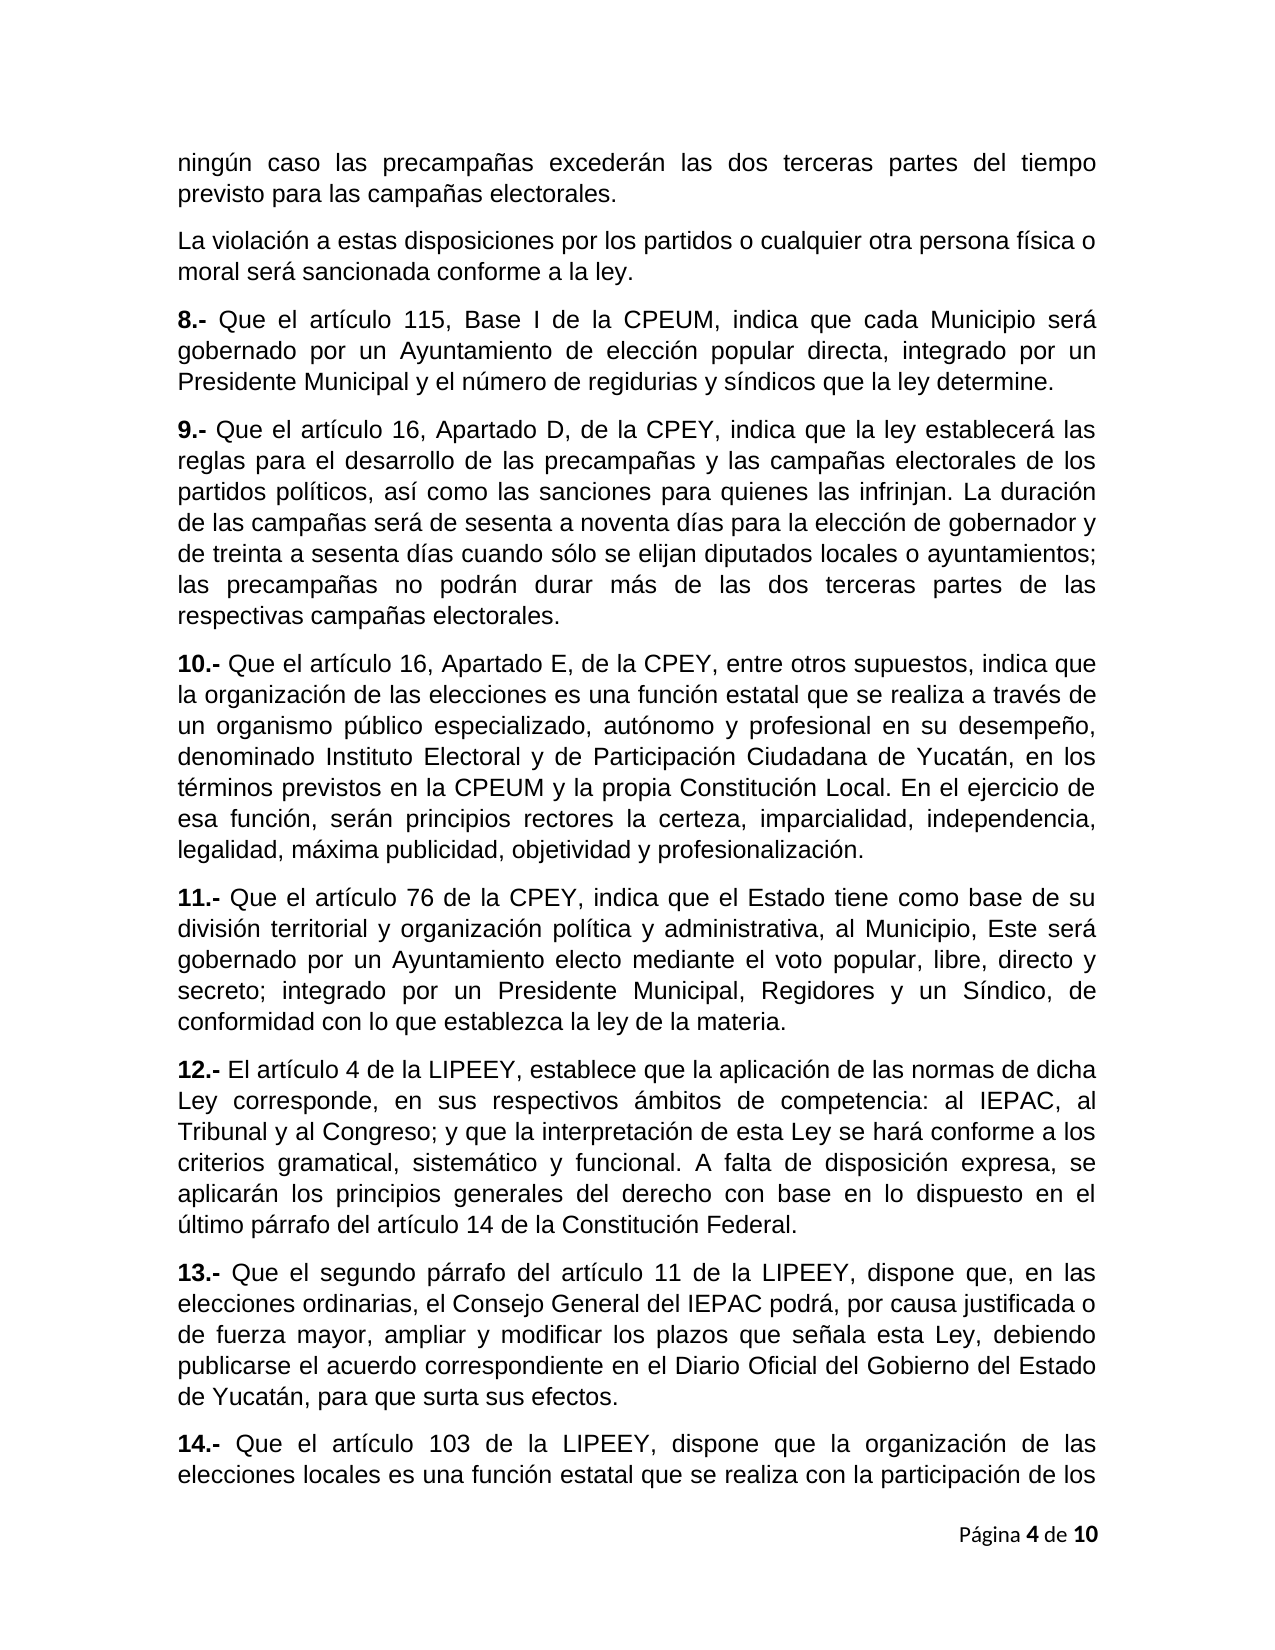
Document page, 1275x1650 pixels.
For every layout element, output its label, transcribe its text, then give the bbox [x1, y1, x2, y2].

text La violación a estas disposiciones por los partidos o cualquier otra persona física o moral será sancionada conforme a la ley. [177, 226, 1098, 286]
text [177, 1429, 1098, 1489]
text 12.- El artículo 4 de la LIPEEY, establece que la aplicación de las normas de dicha Ley corresponde, en sus respectivos ámbitos de competencia: al IEPAC, al Tribunal y al Congreso; y que la interpretación de esta Ley se hará conforme a los criterios gramatical, sistemático y funcional. A falta de disposición expresa, se aplicarán los principios generales del derecho con base en lo dispuesto en el último párrafo del artículo 14 de la Constitución Federal. [177, 1055, 1098, 1239]
text 13.- Que el segundo párrafo del artículo 11 de la LIPEEY, dispone que, en las elecciones ordinarias, el Consejo General del IEPAC podrá, por causa justificada o de fuerza mayor, ampliar y modificar los plazos que señala esta Ley, debiendo publicarse el acuerdo correspondiente en el Diario Oficial del Gobierno del Estado de Yucatán, para que surta sus efectos. [177, 1258, 1098, 1411]
text 9.- Que el artículo 16, Apartado D, de la CPEY, indica que la ley establecerá las reglas para el desarrollo de las precampañas y las campañas electorales de los partidos políticos, así como las sanciones para quienes las infrinjan. La duración de las campañas será de sesenta a noventa días para la elección de gobernador y de treinta a sesenta días cuando sólo se elijan diputados locales o ayuntamientos; las precampañas no podrán durar más de las dos terceras partes de las respectivas campañas electorales. [177, 415, 1098, 630]
text 10.- Que el artículo 16, Apartado E, de la CPEY, entre otros supuestos, indica que la organización de las elecciones es una función estatal que se realiza a través de un organismo público especializado, autónomo y profesional en su desempeño, denominado Instituto Electoral y de Participación Ciudadana de Yucatán, en los términos previstos en la CPEUM y la propia Constitución Local. En el ejercicio de esa función, serán principios rectores la certeza, imparcialidad, independencia, legalidad, máxima publicidad, objetividad y profesionalización. [177, 649, 1098, 864]
text 8.- Que el artículo 115, Base I de la CPEUM, indica que cada Municipio será gobernado por un Ayuntamiento de elección popular directa, integrado por un Presidente Municipal y el número de regidurias y síndicos que la ley determine. [177, 305, 1098, 396]
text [177, 148, 1098, 207]
text 11.- Que el artículo 76 de la CPEY, indica que el Estado tiene como base de su división territorial y organización política y administrativa, al Municipio, Este será gobernado por un Ayuntamiento electo mediante el voto popular, libre, directo y secreto; integrado por un Presidente Municipal, Regidores y un Síndico, de conformidad con lo que establezca la ley de la materia. [177, 883, 1098, 1036]
